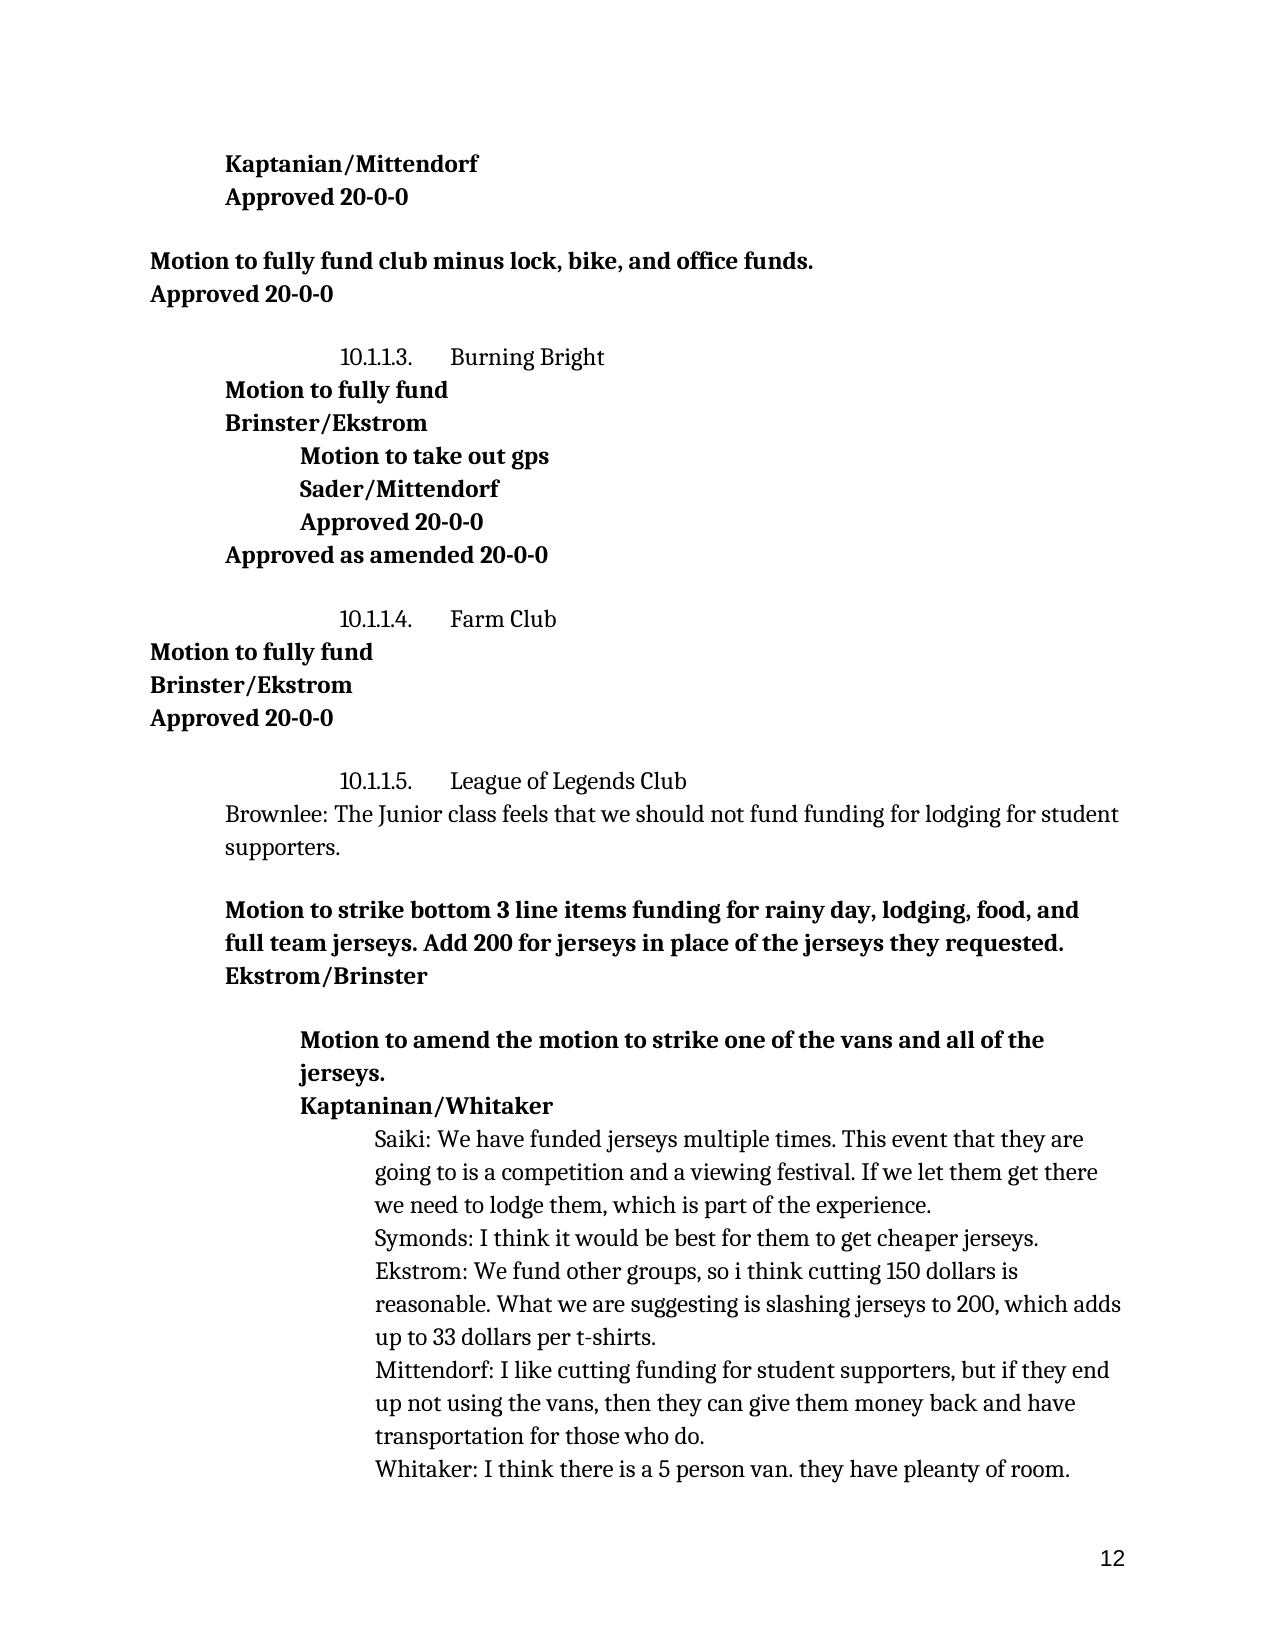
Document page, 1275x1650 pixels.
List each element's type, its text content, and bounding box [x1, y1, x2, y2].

text Ekstrom: We fund other groups, so i think cutting 150 dollars is reasonable. What we are suggesting is slashing jerseys to 200, which adds up to 33 dollars per t-shirts. [375, 1257, 1125, 1352]
text Sader/Mittendorf [150, 475, 1125, 504]
text Brinster/Ekstrom [150, 409, 1125, 438]
text Motion to take out gps [150, 442, 1125, 471]
text Saiki: We have funded jerseys multiple times. This event that they are going to is a competition and a viewing festival. If we let them get there we need to lodge them, which is part of the experience. [375, 1125, 1125, 1220]
text Mittendorf: I like cutting funding for student supporters, but if they end up not using the vans, then they can give them money back and have transportation for those who do. [375, 1356, 1125, 1451]
text Approved 20-0-0 [150, 704, 1125, 732]
text Approved 20-0-0 [150, 280, 1125, 308]
text Kaptanian/Mittendorf [150, 150, 1125, 179]
text Brinster/Ekstrom [150, 671, 1125, 699]
text Kaptaninan/Whitaker [300, 1092, 1125, 1121]
text Motion to fully fund club minus lock, bike, and office funds. [150, 247, 1125, 275]
text Whitaker: I think there is a 5 person van. they have pleanty of room. [300, 1455, 1125, 1484]
text Symonds: I think it would be best for them to get cheaper jerseys. [150, 1224, 1125, 1253]
text Motion to amend the motion to strike one of the vans and all of the jerseys. [300, 1026, 1125, 1088]
list League of Legends Club [413, 767, 1125, 796]
text Brownlee: The Junior class feels that we should not fund funding for lodging for student supporters. [225, 800, 1125, 862]
text Motion to fully fund [150, 376, 1125, 405]
text Approved 20-0-0 [150, 183, 1125, 212]
text Ekstrom/Brinster [150, 962, 1125, 991]
text Approved as amended 20-0-0 [150, 541, 1125, 570]
text Motion to strike bottom 3 line items funding for rainy day, lodging, food, and full team jerseys. Add 200 for jerseys in place of the jerseys they requested. [225, 896, 1125, 958]
list Farm Club [413, 605, 1125, 633]
text Approved 20-0-0 [150, 508, 1125, 537]
list Burning Bright [413, 343, 1125, 372]
text Motion to fully fund [150, 638, 1125, 666]
